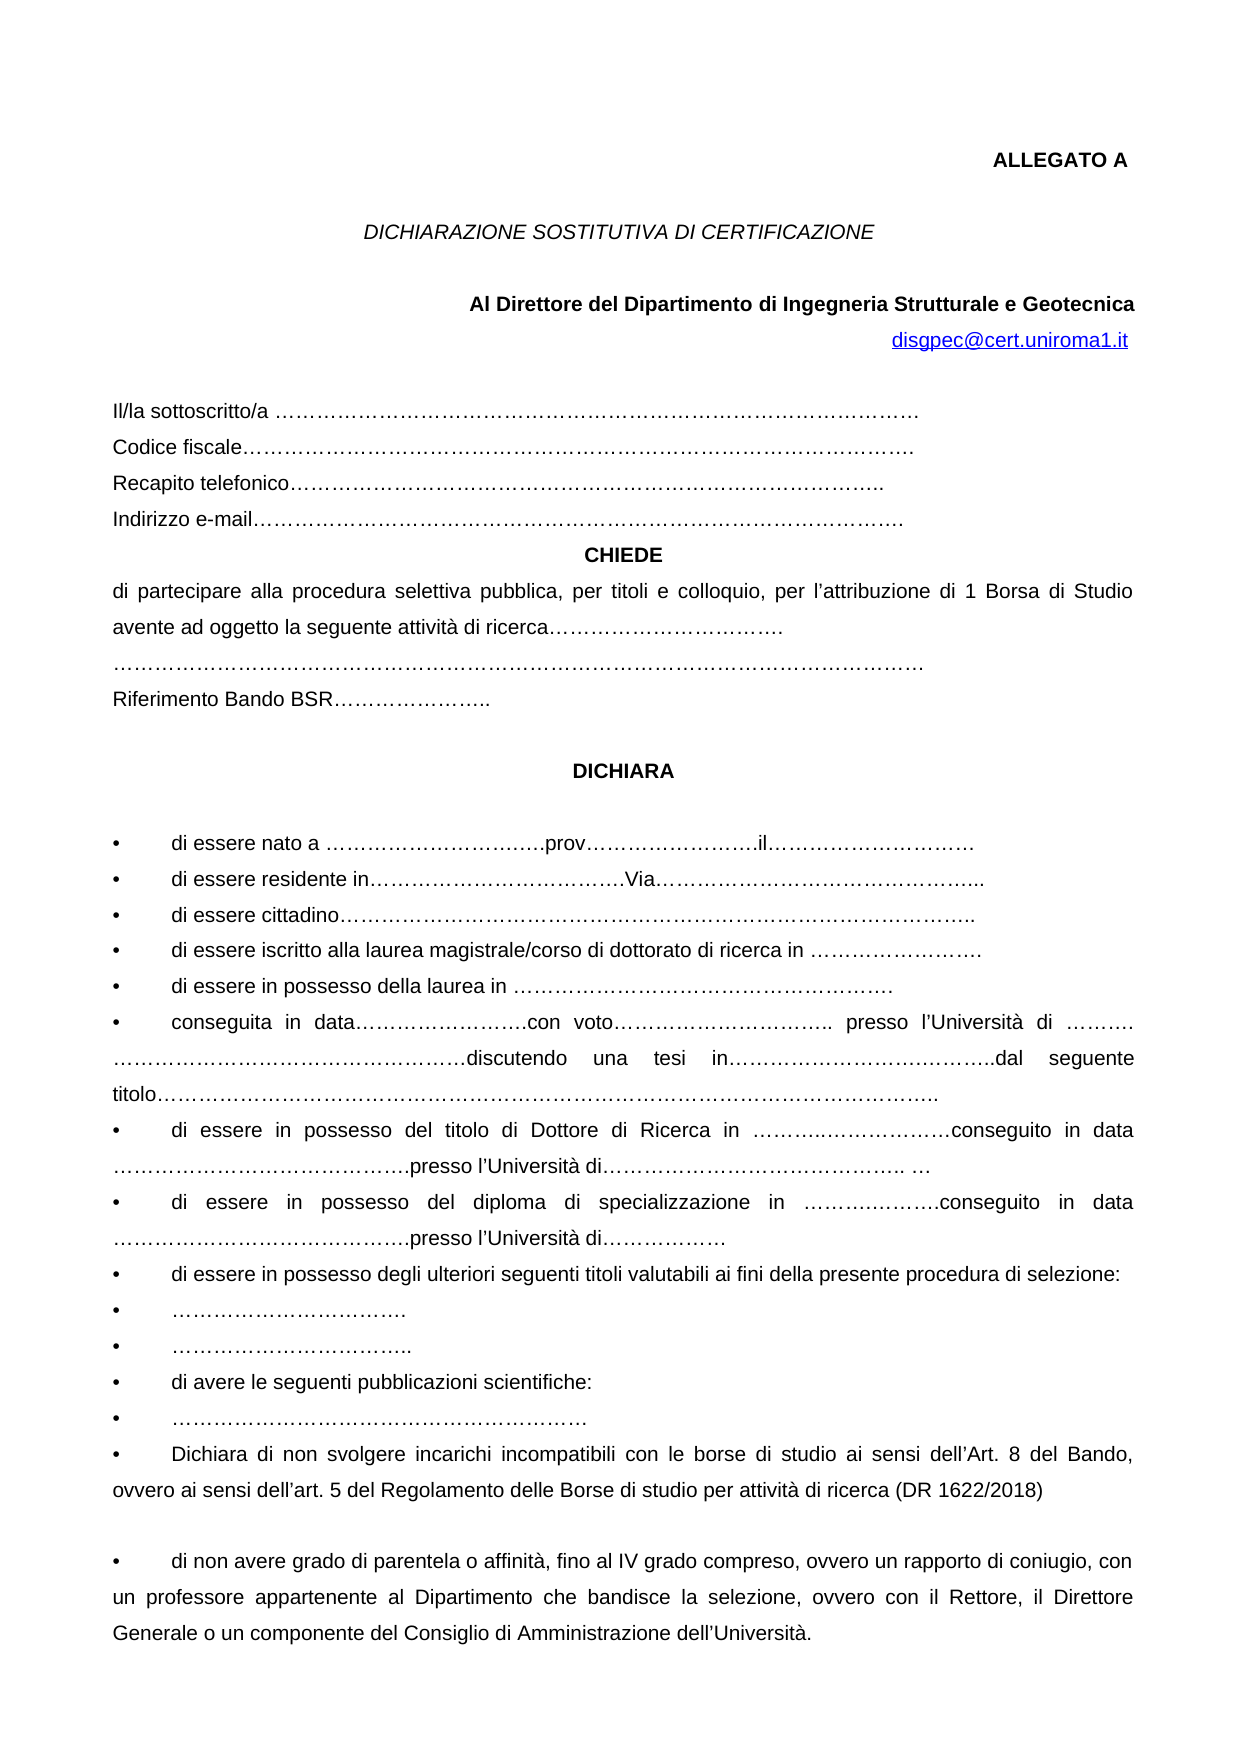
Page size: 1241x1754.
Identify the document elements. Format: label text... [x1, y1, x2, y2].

list …………………………….. [112, 1334, 1135, 1358]
text disgpec@cert.uniroma1.it [112, 327, 1128, 351]
text Recapito telefonico………………………………………………………………………….. [112, 471, 1135, 495]
text DICHIARA [112, 759, 1135, 783]
list conseguita in data…………………….con voto………………………….. presso l’Università di ……….……………………………………………discutendo una tesi in……………………….………..dal seguente titolo………………………………………………………………………………………………….. [112, 1010, 1135, 1106]
list di essere cittadino……………………………………………………………………………….. [112, 902, 1135, 926]
text DICHIARAZIONE SOSTITUTIVA DI CERTIFICAZIONE [112, 219, 1128, 243]
list di essere in possesso del titolo di Dottore di Ricerca in ………..………………conseguito in data …………………………………….presso l’Università di…………………………………….. … [112, 1118, 1135, 1178]
list …………………………………………………… [112, 1406, 1135, 1429]
text di partecipare alla procedura selettiva pubblica, per titoli e colloquio, per l’attribuzione di 1 Borsa di Studio avente ad oggetto la seguente attività di ricerca……………………………. [112, 579, 1135, 639]
text Codice fiscale……………………………………………………………………………………. [112, 435, 1135, 459]
list di essere nato a ……………………….….prov…………………….il………………………… [112, 831, 1135, 854]
text Al Direttore del Dipartimento di Ingegneria Strutturale e Geotecnica [112, 291, 1135, 315]
text ALLEGATO A [112, 148, 1128, 172]
list Dichiara di non svolgere incarichi incompatibili con le borse di studio ai sensi dell’Art. 8 del Bando, ovvero ai sensi dell’art. 5 del Regolamento delle Borse di studio per attività di ricerca (DR 1622/2018) [112, 1441, 1135, 1501]
text CHIEDE [112, 543, 1135, 567]
list di essere residente in……………………………….Via………………………………………... [112, 866, 1135, 890]
list di essere iscritto alla laurea magistrale/corso di dottorato di ricerca in ……………………. [112, 938, 1135, 962]
list di essere in possesso degli ulteriori seguenti titoli valutabili ai fini della presente procedura di selezione: [112, 1262, 1135, 1286]
list di essere in possesso della laurea in ………………………………………………. [112, 974, 1135, 998]
text Il/la sottoscritto/a ………………………………………………………………………………… [112, 399, 1135, 423]
list di non avere grado di parentela o affinità, fino al IV grado compreso, ovvero un rapporto di coniugio, con un professore appartenente al Dipartimento che bandisce la selezione, ovvero con il Rettore, il Direttore Generale o un componente del Consiglio di Amministrazione dell’Università. [112, 1549, 1135, 1645]
text Riferimento Bando BSR………………….. [112, 687, 1135, 711]
text ……………………………………………………………………………………………………… [112, 651, 1135, 675]
list di avere le seguenti pubblicazioni scientifiche: [112, 1369, 1135, 1393]
list ……………………………. [112, 1298, 1135, 1322]
list di essere in possesso del diploma di specializzazione in ……….……….conseguito in data …………………………………….presso l’Università di……………… [112, 1190, 1135, 1250]
text Indirizzo e-mail…………………………………………………………………………………. [112, 507, 1135, 531]
